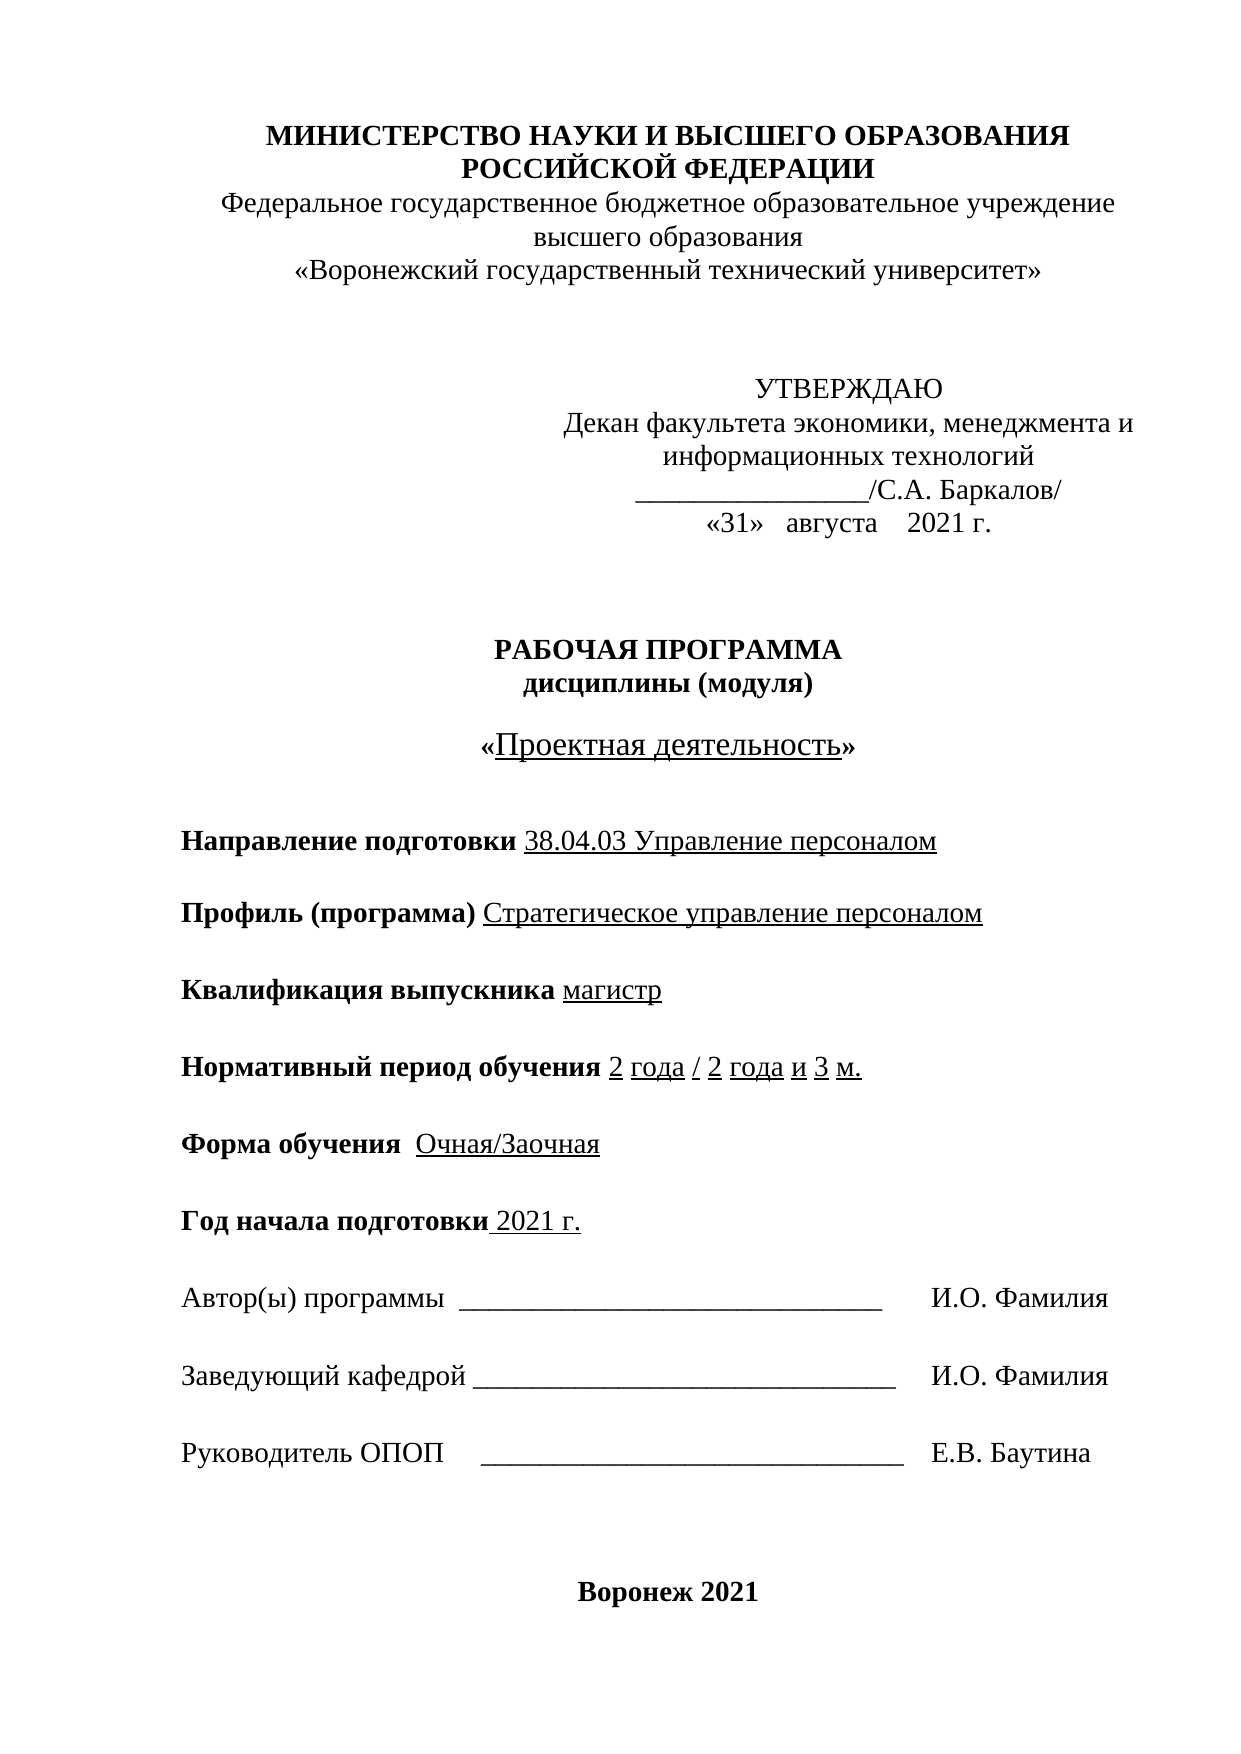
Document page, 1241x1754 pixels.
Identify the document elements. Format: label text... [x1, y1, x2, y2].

table_header МИНИСТЕРСТВО НАУКИ И ВЫСШЕГО ОБРАЗОВАНИЯ РОССИЙСКОЙ ФЕДЕРАЦИИ Федеральное государственное бюджетное образовательное учреждение высшего образования «Воронежский государственный технический университет» РАБОЧАЯ ПРОГРАММА дисциплины (модуля) «Проектная деятельность» Направление подготовки 38.04.03 Управление персоналом Профиль (программа) Стратегическое управление персоналом Квалификация выпускника магистр Нормативный период обучения 2 года / 2 года и 3 м. Форма обучения Очная/Заочная Год начала подготовки 2021 г. Автор(ы) программы _____________________________ И.О. Фамилия Заведующий кафедрой _____________________________ И.О. Фамилия Руководитель ОПОП _____________________________ Е.В. Баутина Воронеж 2021 [177, 118, 1159, 1641]
